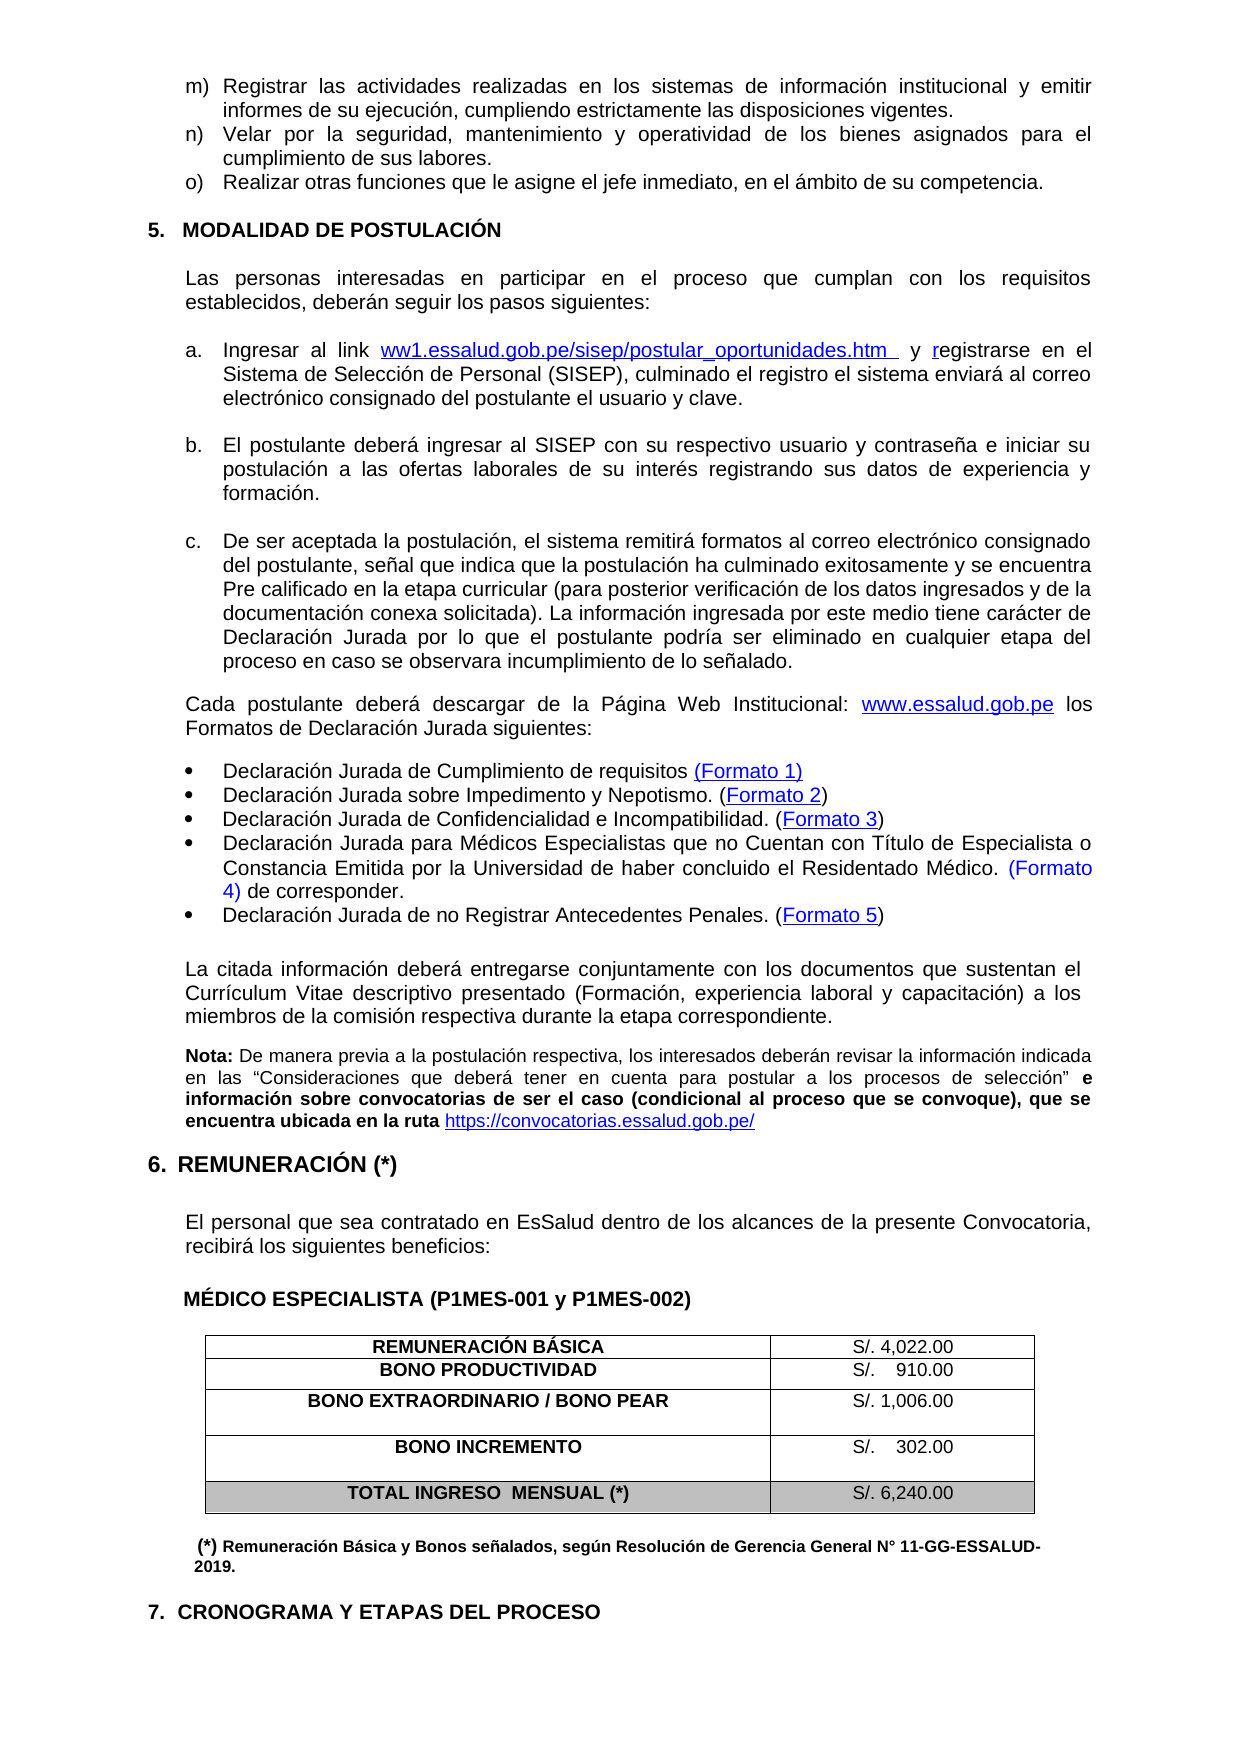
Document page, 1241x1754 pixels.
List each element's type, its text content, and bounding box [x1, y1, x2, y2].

list Ingresar al link ww1.essalud.gob.pe/sisep/postular_oportunidades.htm y registrarse en el Sistema de Selección de Personal (SISEP), culminado el registro el sistema enviará al correo electrónico consignado del postulante el usuario y clave. [185, 337, 1092, 409]
list Realizar otras funciones que le asigne el jefe inmediato, en el ámbito de su competencia. [185, 170, 1092, 194]
text 2019. [148, 1557, 1092, 1576]
list Declaración Jurada de Confidencialidad e Incompatibilidad. (Formato 3) [185, 807, 1092, 831]
table_cell TOTAL INGRESO MENSUAL (*) [206, 1482, 770, 1512]
text 5. MODALIDAD DE POSTULACIÓN [148, 218, 1092, 242]
list Cada postulante deberá descargar de Institucional: www.essalud.gob.pe los Formatos de Declaración Jurada siguientes: [185, 692, 1092, 740]
subtitle CRONOGRAMA Y ETAPAS DEL PROCESO [148, 1600, 1092, 1624]
list La citada información deberá entregarse conjuntamente con los documentos que sustentan el Currículum Vitae descriptivo presentado (Formación, experiencia laboral y capacitación) a los miembros de la comisión respectiva durante la etapa correspondiente. [185, 956, 1082, 1028]
text MÉDICO ESPECIALISTA (P1MES-001 y P1MES-002) [177, 1287, 1092, 1311]
list Declaración Jurada para Médicos Especialistas que no Cuentan con Título de Especialista o Constancia Emitida por la Universidad de haber concluido el Residentado Médico. (Formato 4) de corresponder. [185, 831, 1092, 903]
list Declaración Jurada de Cumplimiento de requisitos (Formato 1) [185, 759, 1092, 783]
table_cell S/. 6,240.00 [771, 1482, 1034, 1512]
table_cell BONO PRODUCTIVIDAD [206, 1359, 770, 1388]
table_cell BONO INCREMENTO [206, 1436, 770, 1481]
list Velar por la seguridad, mantenimiento y operatividad de los bienes asignados para el cumplimiento de sus labores. [185, 122, 1092, 170]
text El personal que sea contratado en EsSalud dentro de los alcances de la presente Convocatoria, recibirá los siguientes beneficios: [185, 1210, 1092, 1258]
list De ser aceptada la postulación, el sistema remitirá formatos al correo electrónico consignado del postulante, señal que indica que la postulación ha culminado exitosamente y se encuentra Pre calificado en la etapa curricular (para posterior verificación de los datos ingresados y de la documentación conexa solicitada). La información ingresada por este medio tiene carácter de Declaración Jurada por lo que el postulante podría ser eliminado en cualquier etapa del proceso en caso se observara incumplimiento de lo señalado. [185, 529, 1092, 673]
table_header S/. 4,022.00 [771, 1336, 1034, 1357]
list Declaración Jurada de no Registrar Antecedentes Penales. (Formato 5) [185, 903, 1092, 927]
table_cell BONO EXTRAORDINARIO / BONO PEAR [206, 1390, 770, 1435]
text (*) Remuneración Básica y Bonos señalados, según Resolución de Gerencia General N° 11-GG-ESSALUD- [192, 1535, 1087, 1557]
table_cell S/. 302.00 [771, 1436, 1034, 1481]
list Registrar las actividades realizadas en los sistemas de información institucional y emitir informes de su ejecución, cumpliendo estrictamente las disposiciones vigentes. [185, 74, 1092, 122]
list El postulante deberá ingresar al SISEP con su respectivo usuario y contraseña e iniciar su postulación a las ofertas laborales de su interés registrando sus datos de experiencia y formación. [185, 433, 1092, 505]
list Declaración Jurada sobre Impedimento y Nepotismo. (Formato 2) [185, 783, 1092, 807]
table_cell S/. 1,006.00 [771, 1390, 1034, 1435]
table_header REMUNERACIÓN BÁSICA [206, 1336, 770, 1357]
text Nota: De manera previa a la postulación respectiva, los interesados deberán revisar la información indicada en las “Consideraciones que deberá tener en cuenta para postular a los procesos de selección” e información sobre convocatorias de ser el caso (condicional al proceso que se convoque), que se encuentra ubicada en la ruta https://convocatorias.essalud.gob.pe/ [185, 1045, 1092, 1131]
table_cell S/. 910.00 [771, 1359, 1034, 1388]
list REMUNERACIÓN (*) [148, 1151, 1092, 1177]
text Las personas interesadas en participar en el proceso que cumplan con los requisitos establecidos, deberán seguir los pasos siguientes: [185, 266, 1092, 313]
